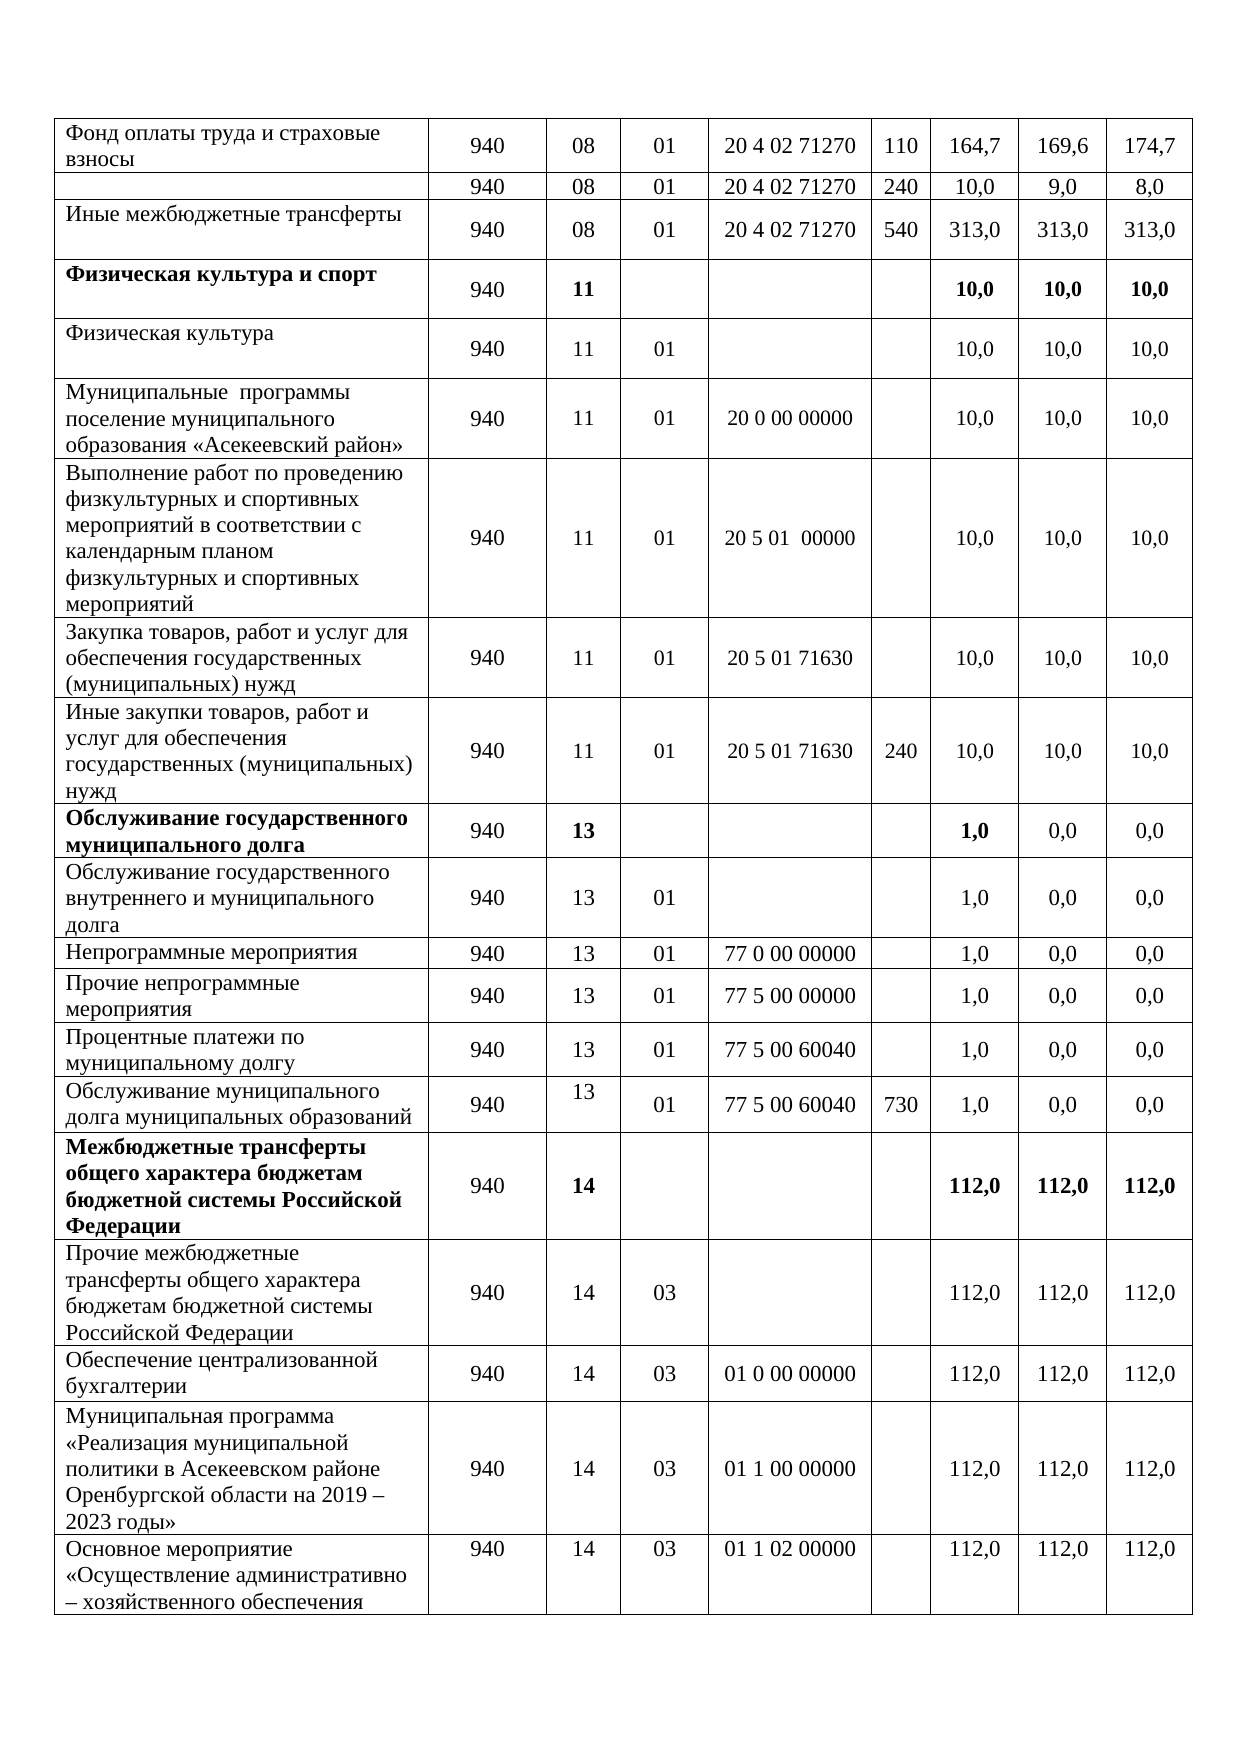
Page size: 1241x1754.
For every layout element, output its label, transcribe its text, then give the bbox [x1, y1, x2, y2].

table_cell 8,0 [1107, 173, 1192, 199]
table_cell 313,0 [1019, 200, 1106, 259]
table_cell 174,7 [1107, 119, 1192, 172]
table_cell 112,0 [1107, 1133, 1192, 1238]
table_cell 112,0 [1107, 1402, 1192, 1534]
table_cell 10,0 [931, 260, 1018, 318]
table_cell [872, 319, 930, 377]
table_cell Прочие межбюджетные трансферты общего характера бюджетам бюджетной системы Российской Федерации [55, 1240, 428, 1345]
table_cell Иные закупки товаров, работ и услуг для обеспечения государственных (муниципальных) нужд [55, 698, 428, 803]
table_cell 14 [547, 1240, 620, 1345]
table_cell 10,0 [931, 319, 1018, 377]
table_cell 1,0 [931, 858, 1018, 937]
table_cell 10,0 [1107, 260, 1192, 318]
table_cell 940 [429, 379, 546, 457]
table_cell 01 [621, 119, 708, 172]
table_cell 10,0 [931, 173, 1018, 199]
table_cell [872, 1023, 930, 1076]
table_cell 940 [429, 173, 546, 199]
table_cell 112,0 [1019, 1240, 1106, 1345]
table_cell 10,0 [1107, 459, 1192, 617]
table_cell 0,0 [1107, 1077, 1192, 1132]
table_cell [55, 173, 428, 199]
table_cell 0,0 [1107, 1023, 1192, 1076]
table_cell 313,0 [1107, 200, 1192, 259]
table_cell [872, 379, 930, 457]
table_cell 940 [429, 969, 546, 1022]
table_cell [872, 459, 930, 617]
table_cell Фонд оплаты труда и страховые взносы [55, 119, 428, 172]
table_cell 10,0 [1107, 698, 1192, 803]
table_cell 112,0 [931, 1133, 1018, 1238]
table_cell [872, 260, 930, 318]
table_cell 0,0 [1019, 1077, 1106, 1132]
table_cell 0,0 [1107, 858, 1192, 937]
table_cell 20 5 01 71630 [709, 618, 871, 697]
table_cell [872, 1535, 930, 1614]
table_cell [872, 969, 930, 1022]
table_cell [709, 260, 871, 318]
table_cell 112,0 [1107, 1240, 1192, 1345]
table_cell 11 [547, 379, 620, 457]
table_cell 940 [429, 1023, 546, 1076]
table_cell 08 [547, 200, 620, 259]
table_cell 940 [429, 1402, 546, 1534]
table_cell 01 [621, 173, 708, 199]
table_cell 10,0 [1019, 260, 1106, 318]
table_cell 112,0 [931, 1402, 1018, 1534]
table_cell Физическая культура и спорт [55, 260, 428, 318]
table_cell 112,0 [1019, 1402, 1106, 1534]
table_cell 03 [621, 1346, 708, 1401]
table_cell 1,0 [931, 1023, 1018, 1076]
table_cell 11 [547, 260, 620, 318]
table_cell 11 [547, 698, 620, 803]
table_cell [709, 1133, 871, 1238]
table_cell 1,0 [931, 938, 1018, 968]
table_cell 13 [547, 938, 620, 968]
table_cell 940 [429, 260, 546, 318]
table_cell 77 5 00 00000 [709, 969, 871, 1022]
table_cell Муниципальная программа «Реализация муниципальной политики в Асекеевском районе Оренбургской области на 2019 – 2023 годы» [55, 1402, 428, 1534]
table_cell 11 [547, 618, 620, 697]
table_cell Обслуживание государственного муниципального долга [55, 804, 428, 857]
table_cell 0,0 [1019, 1023, 1106, 1076]
table_cell 940 [429, 938, 546, 968]
table_cell 0,0 [1019, 804, 1106, 857]
table_cell 940 [429, 319, 546, 377]
table_cell 10,0 [1019, 698, 1106, 803]
table_cell 13 [547, 1023, 620, 1076]
table_cell 77 5 00 60040 [709, 1023, 871, 1076]
table_cell Выполнение работ по проведению физкультурных и спортивных мероприятий в соответствии с календарным планом физкультурных и спортивных мероприятий [55, 459, 428, 617]
table_cell 240 [872, 173, 930, 199]
table_cell 10,0 [1019, 319, 1106, 377]
table_cell [872, 1240, 930, 1345]
table_cell Иные межбюджетные трансферты [55, 200, 428, 259]
table_cell 10,0 [1107, 618, 1192, 697]
table_cell 112,0 [1019, 1133, 1106, 1238]
table_cell 77 0 00 00000 [709, 938, 871, 968]
table_cell 01 [621, 319, 708, 377]
table_cell 01 0 00 00000 [709, 1346, 871, 1401]
table_cell 01 [621, 1023, 708, 1076]
table_cell 112,0 [931, 1535, 1018, 1614]
table_cell 1,0 [931, 804, 1018, 857]
table_cell 940 [429, 698, 546, 803]
table_cell [872, 858, 930, 937]
table_cell 940 [429, 200, 546, 259]
table_cell 112,0 [931, 1346, 1018, 1401]
table_cell 20 0 00 00000 [709, 379, 871, 457]
table_cell 20 4 02 71270 [709, 119, 871, 172]
table_cell 01 1 00 00000 [709, 1402, 871, 1534]
table_cell 112,0 [1019, 1346, 1106, 1401]
table_cell 13 [547, 1077, 620, 1132]
table_cell Закупка товаров, работ и услуг для обеспечения государственных (муниципальных) нужд [55, 618, 428, 697]
table_cell 20 5 01 00000 [709, 459, 871, 617]
table_cell 01 [621, 379, 708, 457]
table_cell 0,0 [1107, 804, 1192, 857]
table_cell 01 [621, 1077, 708, 1132]
table_cell 13 [547, 858, 620, 937]
table_cell 112,0 [1107, 1535, 1192, 1614]
table_cell 20 4 02 71270 [709, 200, 871, 259]
table_cell [621, 804, 708, 857]
table_cell [872, 938, 930, 968]
table_cell Обслуживание муниципального долга муниципальных образований [55, 1077, 428, 1132]
table_cell Прочие непрограммные мероприятия [55, 969, 428, 1022]
table_cell 03 [621, 1240, 708, 1345]
table_cell 13 [547, 969, 620, 1022]
table_cell 0,0 [1107, 938, 1192, 968]
table_cell 1,0 [931, 1077, 1018, 1132]
table_cell [872, 1346, 930, 1401]
table_cell 112,0 [1107, 1346, 1192, 1401]
table_cell 10,0 [1107, 379, 1192, 457]
table_cell 14 [547, 1402, 620, 1534]
table_cell [709, 1240, 871, 1345]
table_cell Процентные платежи по муниципальному долгу [55, 1023, 428, 1076]
table_cell 14 [547, 1535, 620, 1614]
table_cell 10,0 [931, 618, 1018, 697]
table_cell [621, 1133, 708, 1238]
table_cell 01 [621, 459, 708, 617]
table_cell 9,0 [1019, 173, 1106, 199]
table_cell 14 [547, 1133, 620, 1238]
table_cell 01 [621, 698, 708, 803]
table_cell 20 5 01 71630 [709, 698, 871, 803]
table_cell 03 [621, 1402, 708, 1534]
table_cell Обеспечение централизованной бухгалтерии [55, 1346, 428, 1401]
table_cell 940 [429, 858, 546, 937]
table_cell 10,0 [1107, 319, 1192, 377]
table_cell 03 [621, 1535, 708, 1614]
table_cell 14 [547, 1346, 620, 1401]
table_cell 1,0 [931, 969, 1018, 1022]
table_cell 10,0 [931, 379, 1018, 457]
table_cell 240 [872, 698, 930, 803]
table_cell 01 1 02 00000 [709, 1535, 871, 1614]
table_cell 01 [621, 858, 708, 937]
table_cell Муниципальные программы поселение муниципального образования «Асекеевский район» [55, 379, 428, 457]
table_cell Обслуживание государственного внутреннего и муниципального долга [55, 858, 428, 937]
table_cell 10,0 [1019, 379, 1106, 457]
table_cell 10,0 [1019, 618, 1106, 697]
table_cell 940 [429, 119, 546, 172]
table_cell 164,7 [931, 119, 1018, 172]
table_cell 112,0 [931, 1240, 1018, 1345]
table_cell 20 4 02 71270 [709, 173, 871, 199]
table_cell 0,0 [1019, 858, 1106, 937]
table_cell 01 [621, 200, 708, 259]
table_cell 940 [429, 1535, 546, 1614]
table_cell Непрограммные мероприятия [55, 938, 428, 968]
table_cell 940 [429, 459, 546, 617]
table_cell 940 [429, 1240, 546, 1345]
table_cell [55, 1535, 428, 1614]
table_cell 0,0 [1019, 969, 1106, 1022]
table_cell 540 [872, 200, 930, 259]
table_cell 0,0 [1019, 938, 1106, 968]
table_cell 01 [621, 938, 708, 968]
table_cell [872, 618, 930, 697]
table_cell [872, 1133, 930, 1238]
table_cell 11 [547, 459, 620, 617]
table_cell 0,0 [1107, 969, 1192, 1022]
table_cell 313,0 [931, 200, 1018, 259]
table_cell 08 [547, 119, 620, 172]
table_cell 01 [621, 969, 708, 1022]
table_cell [621, 260, 708, 318]
table_cell Межбюджетные трансферты общего характера бюджетам бюджетной системы Российской Федерации [55, 1133, 428, 1238]
table_cell [709, 319, 871, 377]
table_cell 77 5 00 60040 [709, 1077, 871, 1132]
table_cell [709, 804, 871, 857]
table_cell 940 [429, 1133, 546, 1238]
table_cell 11 [547, 319, 620, 377]
table_cell Физическая культура [55, 319, 428, 377]
table_cell [872, 1402, 930, 1534]
table_cell 112,0 [1019, 1535, 1106, 1614]
table_cell 110 [872, 119, 930, 172]
table_cell 940 [429, 804, 546, 857]
table_cell [872, 804, 930, 857]
table_cell [709, 858, 871, 937]
table_cell 10,0 [1019, 459, 1106, 617]
table_cell 169,6 [1019, 119, 1106, 172]
table_cell 10,0 [931, 698, 1018, 803]
table_cell 08 [547, 173, 620, 199]
table_cell 13 [547, 804, 620, 857]
table_cell 940 [429, 1077, 546, 1132]
table_cell 10,0 [931, 459, 1018, 617]
table_cell 940 [429, 1346, 546, 1401]
table_cell 01 [621, 618, 708, 697]
table_cell 940 [429, 618, 546, 697]
table_cell 730 [872, 1077, 930, 1132]
